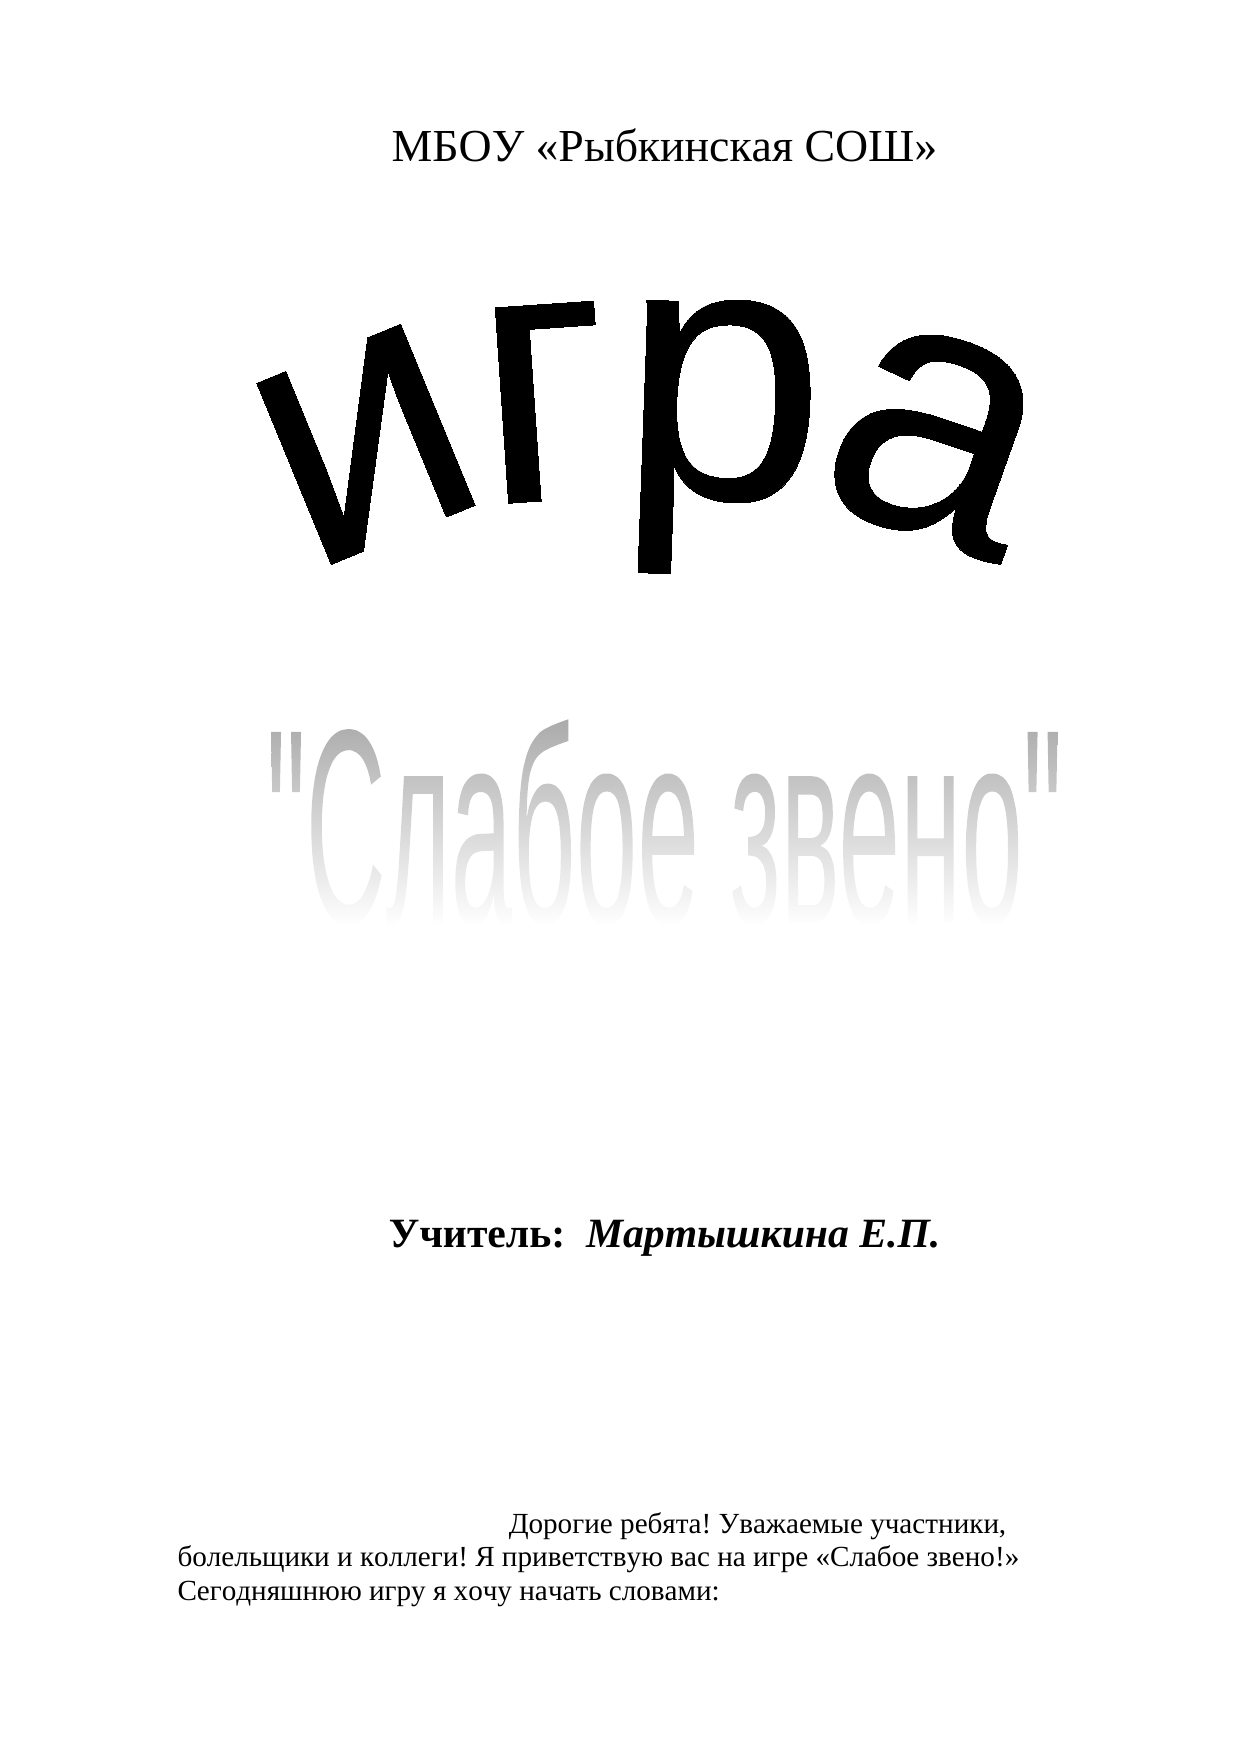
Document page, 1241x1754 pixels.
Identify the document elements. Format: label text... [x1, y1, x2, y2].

text МБОУ «Рыбкинская СОШ» [177, 118, 1152, 171]
text Дорогие ребята! Уважаемые участники, болельщики и коллеги! Я приветствую вас на игре «Слабое звено!» Сегодняшнюю игру я хочу начать словами: [177, 1506, 1152, 1607]
text Учитель: Мартышкина Е.П. [177, 1209, 1152, 1257]
